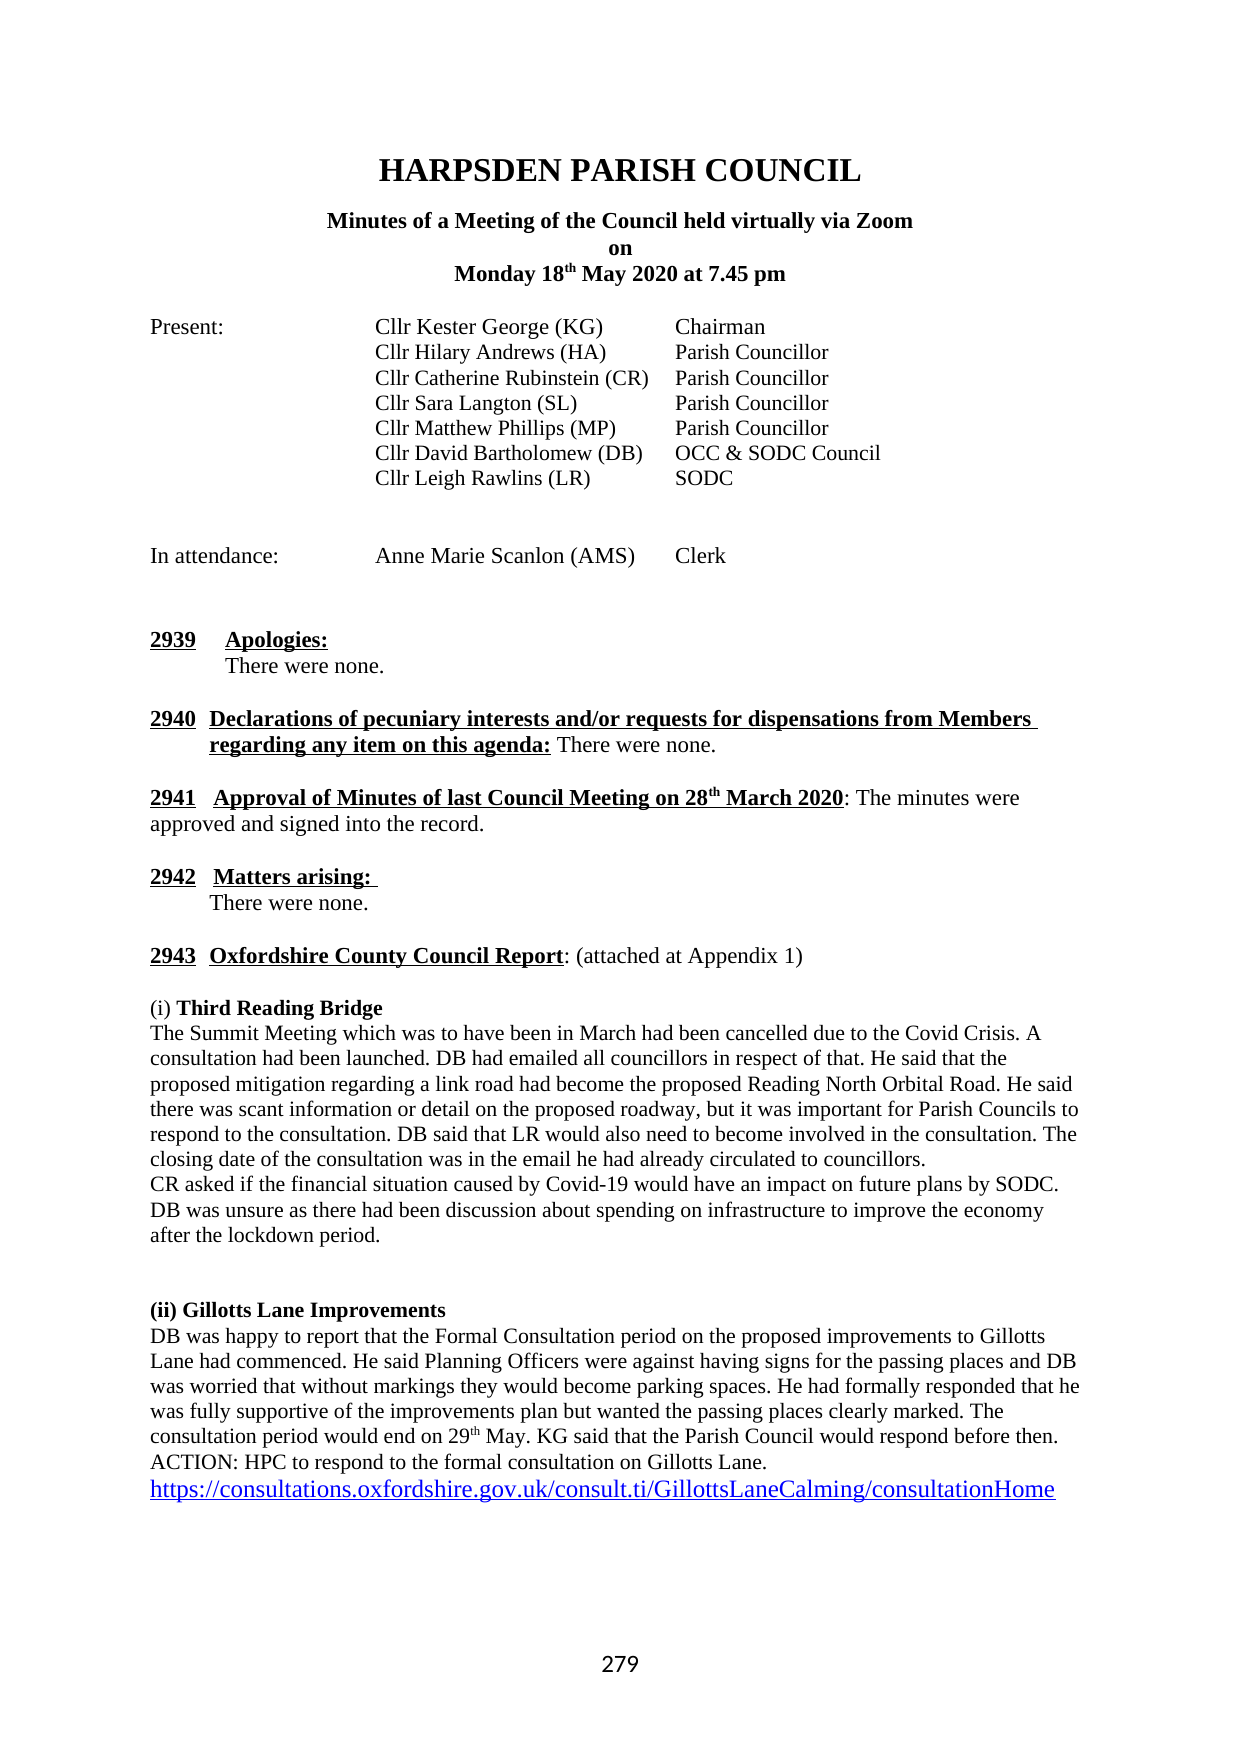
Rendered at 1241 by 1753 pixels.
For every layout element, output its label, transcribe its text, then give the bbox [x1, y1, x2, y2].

text DB was unsure as there had been discussion about spending on infrastructure to improve the economy after the lockdown period. [150, 1197, 1090, 1247]
text Minutes of a Meeting of the Council held virtually via Zoom [150, 207, 1090, 234]
text Cllr David Bartholomew (DB) OCC & SODC Council [300, 440, 1090, 465]
text (ii) Gillotts Lane Improvements [150, 1297, 1090, 1323]
text There were none. [150, 889, 1090, 916]
text Cllr Leigh Rawlins (LR) SODC [150, 465, 1090, 491]
text In attendance: Anne Marie Scanlon (AMS) Clerk [150, 542, 1090, 568]
text 2942 Matters arising: [150, 863, 1090, 889]
text on [150, 234, 1090, 260]
text 2939 Apologies: [150, 626, 1090, 652]
text 2943 Oxfordshire County Council Report: (attached at Appendix 1) [150, 942, 1090, 968]
text Cllr Matthew Phillips (MP) Parish Councillor [150, 415, 1090, 440]
text (i) Third Reading Bridge [150, 995, 1090, 1020]
text Cllr Hilary Andrews (HA) Parish Councillor [150, 339, 1090, 364]
text 2940 Declarations of pecuniary interests and/or requests for dispensations from Members regarding any item on this agenda: There were none. [150, 705, 1090, 758]
text DB was happy to report that the Formal Consultation period on the proposed improvements to Gillotts Lane had commenced. He said Planning Officers were against having signs for the passing places and DB was worried that without markings they would become parking spaces. He had formally responded that he was fully supportive of the improvements plan but wanted the passing places clearly marked. The consultation period would end on 29th May. KG said that the Parish Council would respond before then. [150, 1323, 1090, 1449]
text Present: Cllr Kester George (KG) Chairman [150, 313, 1090, 339]
text Monday 18th May 2020 at 7.45 pm [150, 260, 1090, 287]
text ACTION: HPC to respond to the formal consultation on Gillotts Lane. [150, 1449, 1090, 1474]
text The Summit Meeting which was to have been in March had been cancelled due to the Covid Crisis. A consultation had been launched. DB had emailed all councillors in respect of that. He said that the proposed mitigation regarding a link road had become the proposed Reading North Orbital Road. He said there was scant information or detail on the proposed roadway, but it was important for Parish Councils to respond to the consultation. DB said that LR would also need to become involved in the consultation. The closing date of the consultation was in the email he had already circulated to councillors. [150, 1020, 1090, 1171]
text Cllr Catherine Rubinstein (CR) Parish Councillor [150, 364, 1090, 390]
text Cllr Sara Langton (SL) Parish Councillor [150, 390, 1090, 415]
text 2941 Approval of Minutes of last Council Meeting on 28th March 2020: The minutes were approved and signed into the record. [150, 784, 1090, 837]
text CR asked if the financial situation caused by Covid-19 would have an impact on future plans by SODC. [150, 1171, 1090, 1197]
text There were none. [209, 652, 1090, 679]
text https://consultations.oxfordshire.gov.uk/consult.ti/GillottsLaneCalming/consultationHome [150, 1474, 1090, 1503]
text HARPSDEN PARISH COUNCIL [150, 150, 1090, 188]
